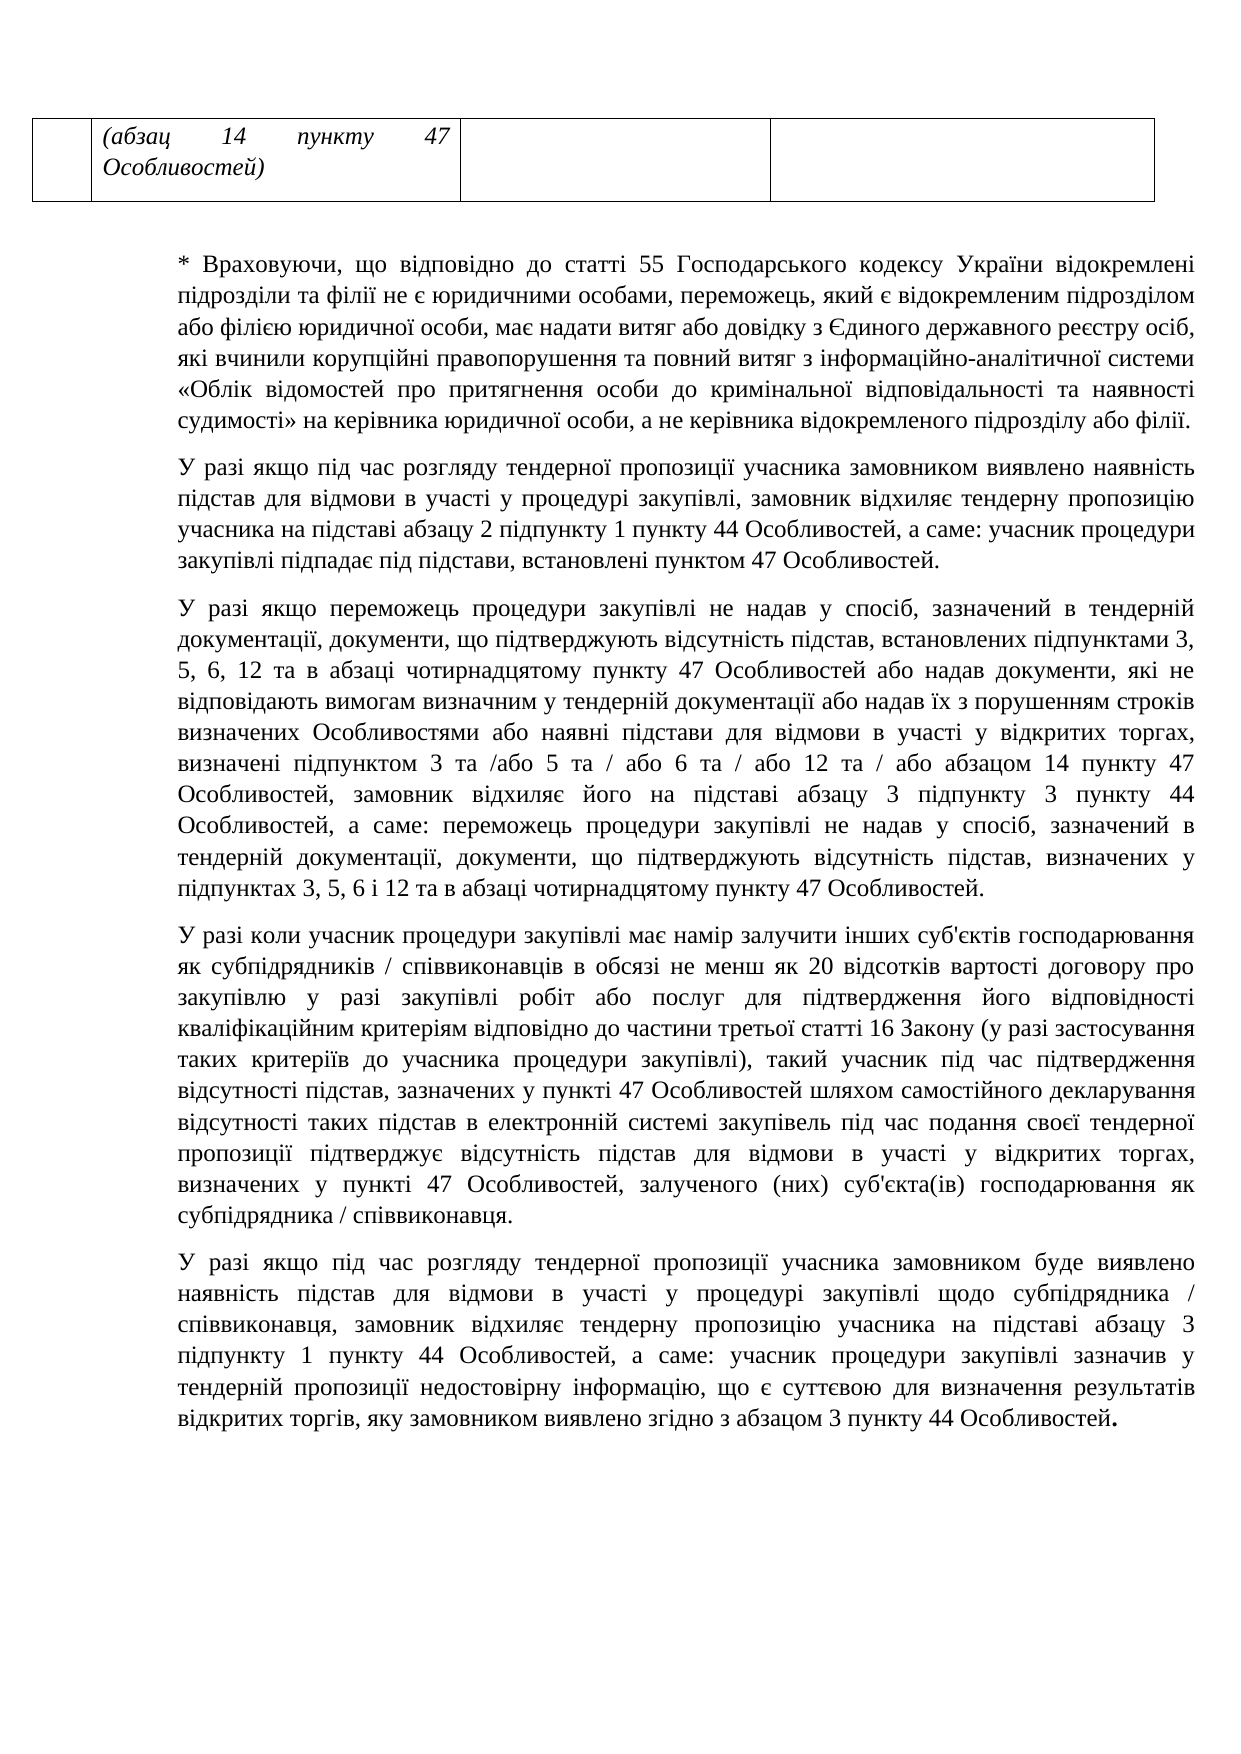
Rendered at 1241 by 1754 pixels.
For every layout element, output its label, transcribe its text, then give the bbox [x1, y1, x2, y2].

text У разі якщо під час розгляду тендерної пропозиції учасника замовником буде виявлено наявність підстав для відмови в участі у процедурі закупівлі щодо субпідрядника / співвиконавця, замовник відхиляє тендерну пропозицію учасника на підставі абзацу 3 підпункту 1 пункту 44 Особливостей, а саме: учасник процедури закупівлі зазначив у тендерній пропозиції недостовірну інформацію, що є суттєвою для визначення результатів відкритих торгів, яку замовником виявлено згідно з абзацом 3 пункту 44 Особливостей. [177, 1247, 1196, 1431]
text У разі якщо під час розгляду тендерної пропозиції учасника замовником виявлено наявність підстав для відмови в участі у процедурі закупівлі, замовник відхиляє тендерну пропозицію учасника на підставі абзацу 2 підпункту 1 пункту 44 Особливостей, а саме: учасник процедури закупівлі підпадає під підстави, встановлені пунктом 47 Особливостей. [177, 452, 1196, 574]
text У разі коли учасник процедури закупівлі має намір залучити інших суб'єктів господарювання як субпідрядників / співвиконавців в обсязі не менш як 20 відсотків вартості договору про закупівлю у разі закупівлі робіт або послуг для підтвердження його відповідності кваліфікаційним критеріям відповідно до частини третьої статті 16 Закону (у разі застосування таких критеріїв до учасника процедури закупівлі), такий учасник під час підтвердження відсутності підстав, зазначених у пункті 47 Особливостей шляхом самостійного декларування відсутності таких підстав в електронній системі закупівель під час подання своєї тендерної пропозиції підтверджує відсутність підстав для відмови в участі у відкритих торгах, визначених у пункті 47 Особливостей, залученого (них) суб'єкта(ів) господарювання як субпідрядника / співвиконавця. [177, 920, 1196, 1228]
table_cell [461, 119, 770, 201]
text * Враховуючи, що відповідно до статті 55 Господарського кодексу України відокремлені підрозділи та філії не є юридичними особами, переможець, який є відокремленим підрозділом або філією юридичної особи, має надати витяг або довідку з Єдиного державного реєстру осіб, які вчинили корупційні правопорушення та повний витяг з інформаційно-аналітичної системи «Облік відомостей про притягнення особи до кримінальної відповідальності та наявності судимості» на керівника юридичної особи, а не керівника відокремленого підрозділу або філії. [177, 249, 1196, 433]
table_cell 13 [33, 119, 91, 201]
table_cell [92, 119, 460, 201]
text У разі якщо переможець процедури закупівлі не надав у спосіб, зазначений в тендерній документації, документи, що підтверджують відсутність підстав, встановлених підпунктами 3, 5, 6, 12 та в абзаці чотирнадцятому пункту 47 Особливостей або надав документи, які не відповідають вимогам визначним у тендерній документації або надав їх з порушенням строків визначених Особливостями або наявні підстави для відмови в участі у відкритих торгах, визначені підпунктом 3 та /або 5 та / або 6 та / або 12 та / або абзацом 14 пункту 47 Особливостей, замовник відхиляє його на підставі абзацу 3 підпункту 3 пункту 44 Особливостей, а саме: переможець процедури закупівлі не надав у спосіб, зазначений в тендерній документації, документи, що підтверджують відсутність підстав, визначених у підпунктах 3, 5, 6 і 12 та в абзаці чотирнадцятому пункту 47 Особливостей. [177, 593, 1196, 901]
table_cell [771, 119, 1154, 201]
